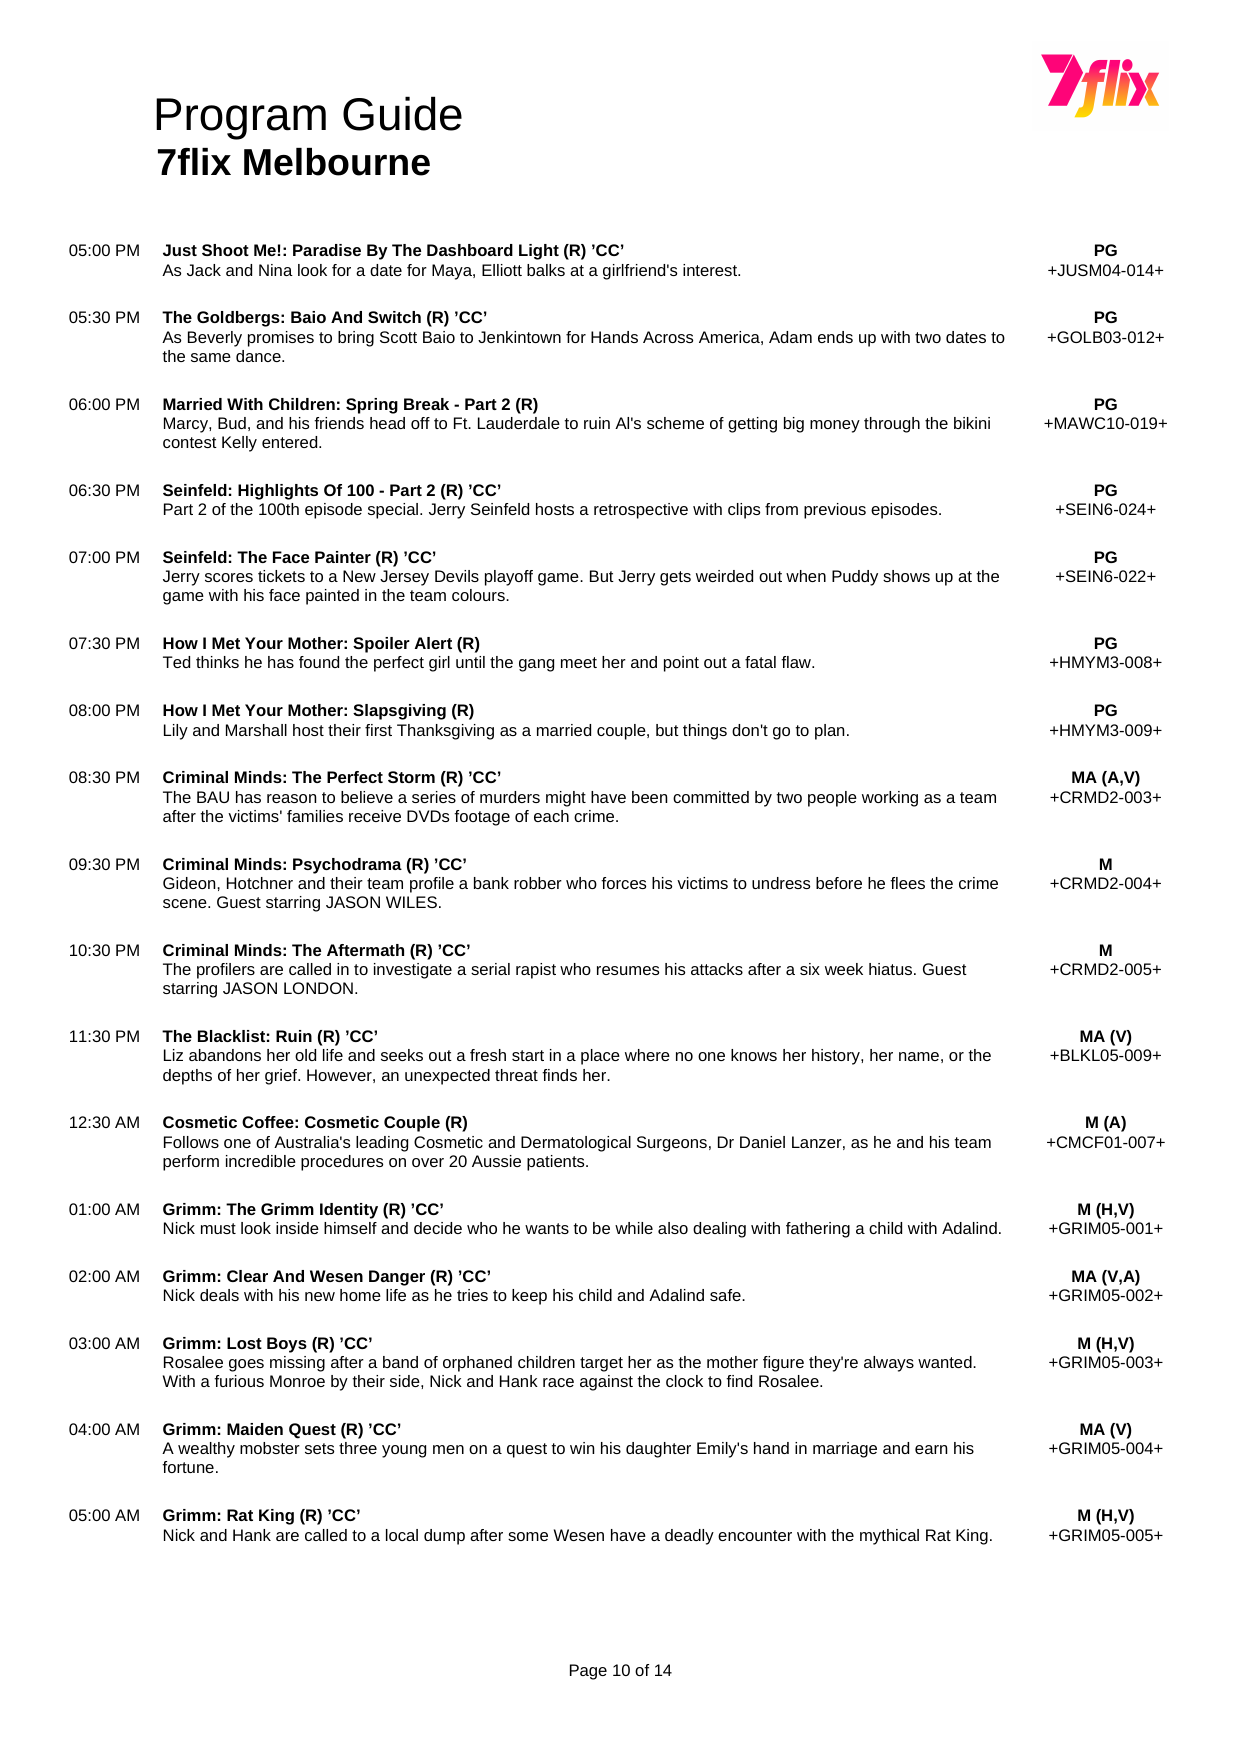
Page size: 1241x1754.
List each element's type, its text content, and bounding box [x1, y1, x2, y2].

table_header 02:00 AM [51, 1267, 151, 1305]
table_header 03:00 AM [51, 1334, 151, 1391]
table_header Grimm: Rat King (R) ’CC’ Nick and Hank are called to a local dump after some Wesen have a deadly encounter with the mythical Rat King. [151, 1506, 1022, 1544]
table_header Just Shoot Me!: Paradise By The Dashboard Light (R) ’CC’ As Jack and Nina look for a date for Maya, Elliott balks at a girlfriend's interest. [151, 241, 1022, 279]
table_header 04:00 AM [51, 1420, 151, 1477]
table_header How I Met Your Mother: Slapsgiving (R) Lily and Marshall host their first Thanksgiving as a married couple, but things don't go to plan. [151, 701, 1022, 739]
table_header M (H,V) +GRIM05-003+ [1022, 1334, 1189, 1391]
table_header 11:30 PM [51, 1027, 151, 1084]
table_header Criminal Minds: The Aftermath (R) ’CC’ The profilers are called in to investigate a serial rapist who resumes his attacks after a six week hiatus. Guest starring JASON LONDON. [151, 941, 1022, 998]
table_header PG +HMYM3-009+ [1022, 701, 1189, 739]
table_header 12:30 AM [51, 1113, 151, 1171]
table_header How I Met Your Mother: Spoiler Alert (R) Ted thinks he has found the perfect girl until the gang meet her and point out a fatal flaw. [151, 634, 1022, 672]
table_header MA (V,A) +GRIM05-002+ [1022, 1267, 1189, 1305]
table_header PG +GOLB03-012+ [1022, 308, 1189, 366]
table_header 05:00 AM [51, 1506, 151, 1544]
picture [1031, 41, 1170, 131]
table_header MA (V) +GRIM05-004+ [1022, 1420, 1189, 1477]
table_header Cosmetic Coffee: Cosmetic Couple (R) Follows one of Australia's leading Cosmetic and Dermatological Surgeons, Dr Daniel Lanzer, as he and his team perform incredible procedures on over 20 Aussie patients. [151, 1113, 1022, 1171]
table_header Grimm: Maiden Quest (R) ’CC’ A wealthy mobster sets three young men on a quest to win his daughter Emily's hand in marriage and earn his fortune. [151, 1420, 1022, 1477]
table_header Grimm: The Grimm Identity (R) ’CC’ Nick must look inside himself and decide who he wants to be while also dealing with fathering a child with Adalind. [151, 1200, 1022, 1238]
table_header 05:00 PM [51, 241, 151, 279]
table_header The Goldbergs: Baio And Switch (R) ’CC’ As Beverly promises to bring Scott Baio to Jenkintown for Hands Across America, Adam ends up with two dates to the same dance. [151, 308, 1022, 366]
table_header Married With Children: Spring Break - Part 2 (R) Marcy, Bud, and his friends head off to Ft. Lauderdale to ruin Al's scheme of getting big money through the bikini contest Kelly entered. [151, 395, 1022, 452]
table_header PG +SEIN6-022+ [1022, 548, 1189, 605]
table_header Grimm: Clear And Wesen Danger (R) ’CC’ Nick deals with his new home life as he tries to keep his child and Adalind safe. [151, 1267, 1022, 1305]
table_header 07:30 PM [51, 634, 151, 672]
table_header M (H,V) +GRIM05-005+ [1022, 1506, 1189, 1544]
table_header 09:30 PM [51, 855, 151, 912]
table_header 08:00 PM [51, 701, 151, 739]
table_header MA (V) +BLKL05-009+ [1022, 1027, 1189, 1084]
table_header Criminal Minds: Psychodrama (R) ’CC’ Gideon, Hotchner and their team profile a bank robber who forces his victims to undress before he flees the crime scene. Guest starring JASON WILES. [151, 855, 1022, 912]
table_header 01:00 AM [51, 1200, 151, 1238]
table_header PG +MAWC10-019+ [1022, 395, 1189, 452]
table_header Criminal Minds: The Perfect Storm (R) ’CC’ The BAU has reason to believe a series of murders might have been committed by two people working as a team after the victims' families receive DVDs footage of each crime. [151, 768, 1022, 826]
table_header 06:30 PM [51, 481, 151, 519]
table_header 05:30 PM [51, 308, 151, 366]
table_header The Blacklist: Ruin (R) ’CC’ Liz abandons her old life and seeks out a fresh start in a place where no one knows her history, her name, or the depths of her grief. However, an unexpected threat finds her. [151, 1027, 1022, 1084]
table_header M +CRMD2-004+ [1022, 855, 1189, 912]
table_header PG +HMYM3-008+ [1022, 634, 1189, 672]
table_header PG +SEIN6-024+ [1022, 481, 1189, 519]
table_header MA (A,V) +CRMD2-003+ [1022, 768, 1189, 826]
table_header Grimm: Lost Boys (R) ’CC’ Rosalee goes missing after a band of orphaned children target her as the mother figure they're always wanted. With a furious Monroe by their side, Nick and Hank race against the clock to find Rosalee. [151, 1334, 1022, 1391]
table_header M +CRMD2-005+ [1022, 941, 1189, 998]
table_header M (H,V) +GRIM05-001+ [1022, 1200, 1189, 1238]
table_header 07:00 PM [51, 548, 151, 605]
table_header 06:00 PM [51, 395, 151, 452]
table_header 10:30 PM [51, 941, 151, 998]
table_header 08:30 PM [51, 768, 151, 826]
table_header PG +JUSM04-014+ [1022, 241, 1189, 279]
table_header Seinfeld: The Face Painter (R) ’CC’ Jerry scores tickets to a New Jersey Devils playoff game. But Jerry gets weirded out when Puddy shows up at the game with his face painted in the team colours. [151, 548, 1022, 605]
table_header M (A) +CMCF01-007+ [1022, 1113, 1189, 1171]
table_header Seinfeld: Highlights Of 100 - Part 2 (R) ’CC’ Part 2 of the 100th episode special. Jerry Seinfeld hosts a retrospective with clips from previous episodes. [151, 481, 1022, 519]
